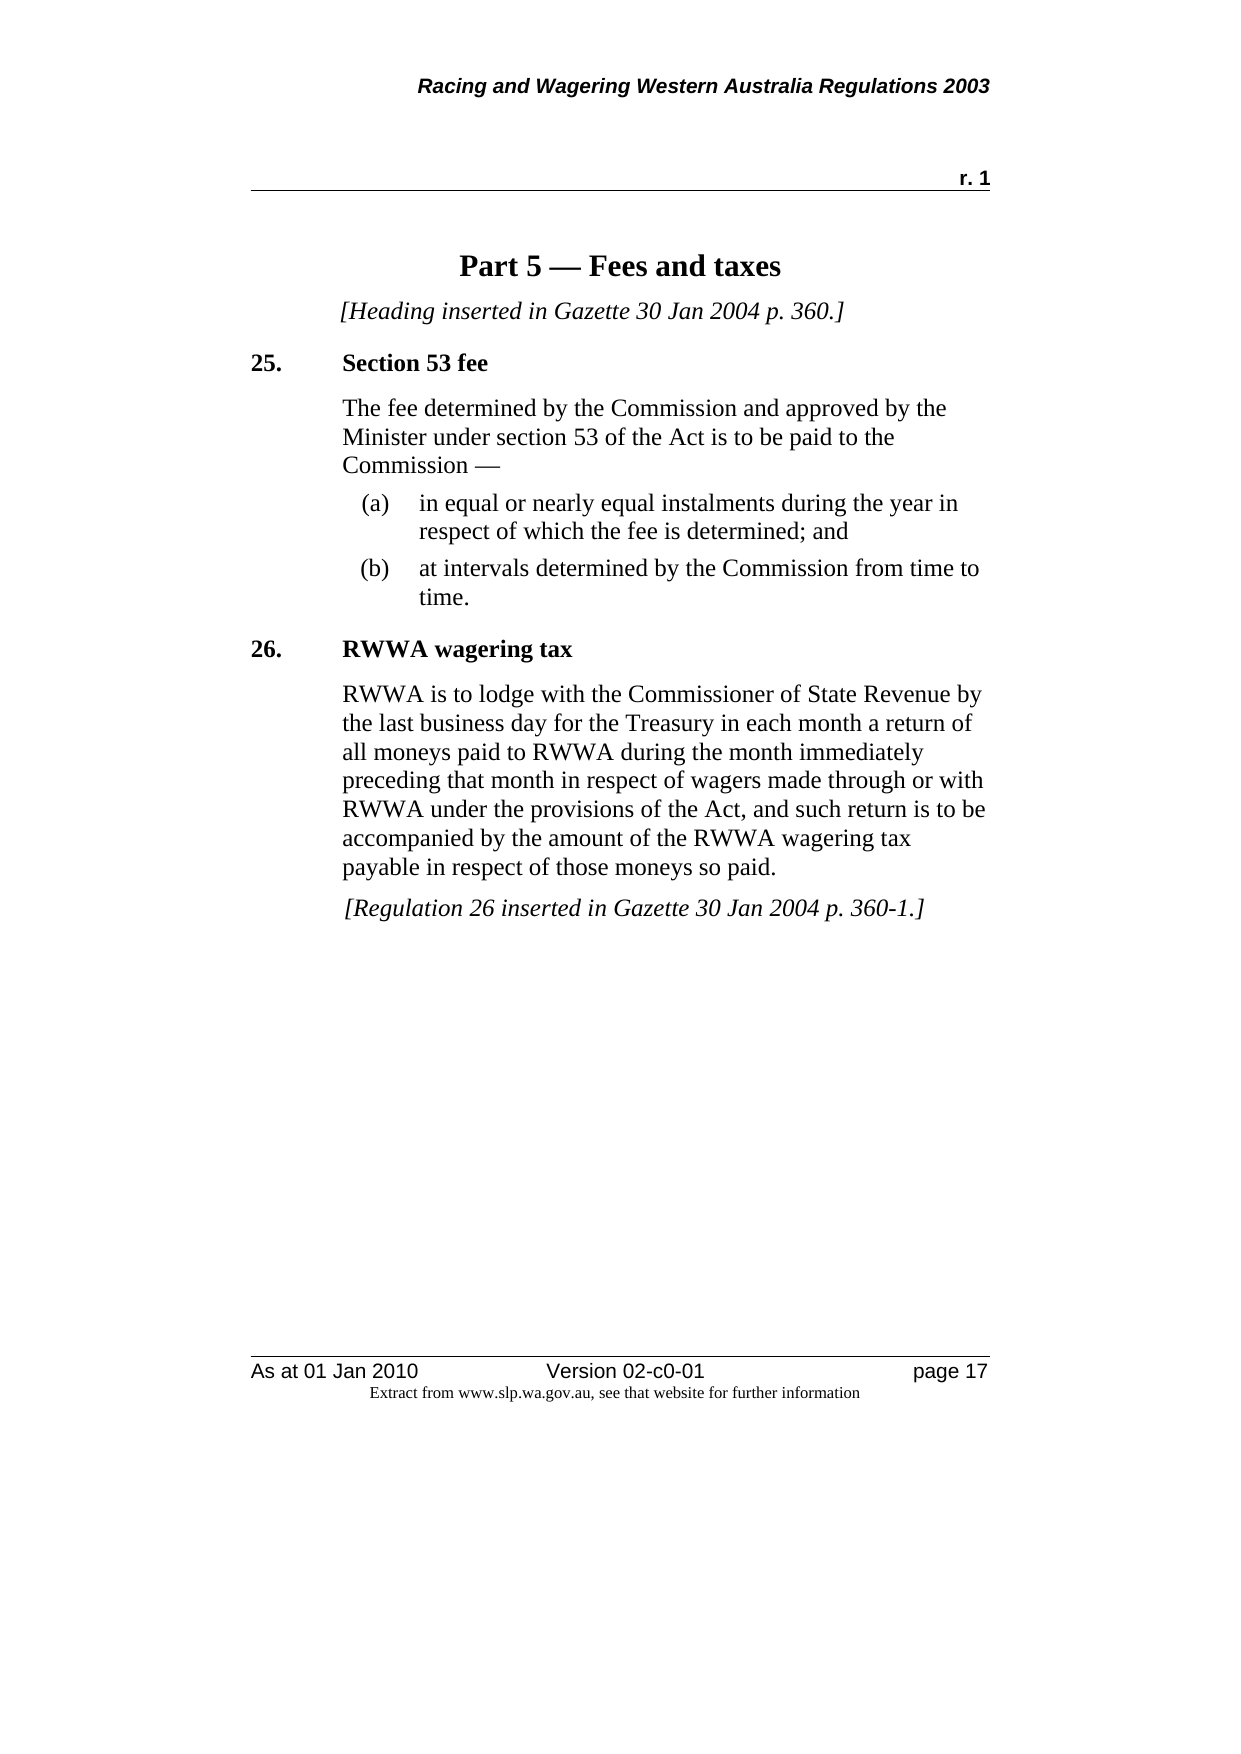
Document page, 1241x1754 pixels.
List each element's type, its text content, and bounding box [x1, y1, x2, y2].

text [Regulation 26 inserted in Gazette 30 Jan 2004 p. 360-1.] [251, 893, 990, 922]
subtitle 26. RWWA wagering tax [251, 634, 990, 663]
text RWWA is to lodge with the Commissioner of State Revenue by the last business day for the Treasury in each month a return of all moneys paid to RWWA during the month immediately preceding that month in respect of wagers made through or with RWWA under the provisions of the Act, and such return is to be accompanied by the amount of the RWWA wagering tax payable in respect of those moneys so paid. [251, 679, 990, 881]
text (b) at intervals determined by the Commission from time to time. [251, 553, 990, 611]
subtitle [Heading inserted in Gazette 30 Jan 2004 p. 360.] [251, 296, 990, 325]
subtitle Part 5 — Fees and taxes [251, 247, 990, 283]
text The fee determined by the Commission and approved by the Minister under section 53 of the Act is to be paid to the Commission — [251, 393, 990, 479]
text (a) in equal or nearly equal instalments during the year in respect of which the fee is determined; and [251, 488, 990, 545]
subtitle 25. Section 53 fee [251, 348, 990, 376]
